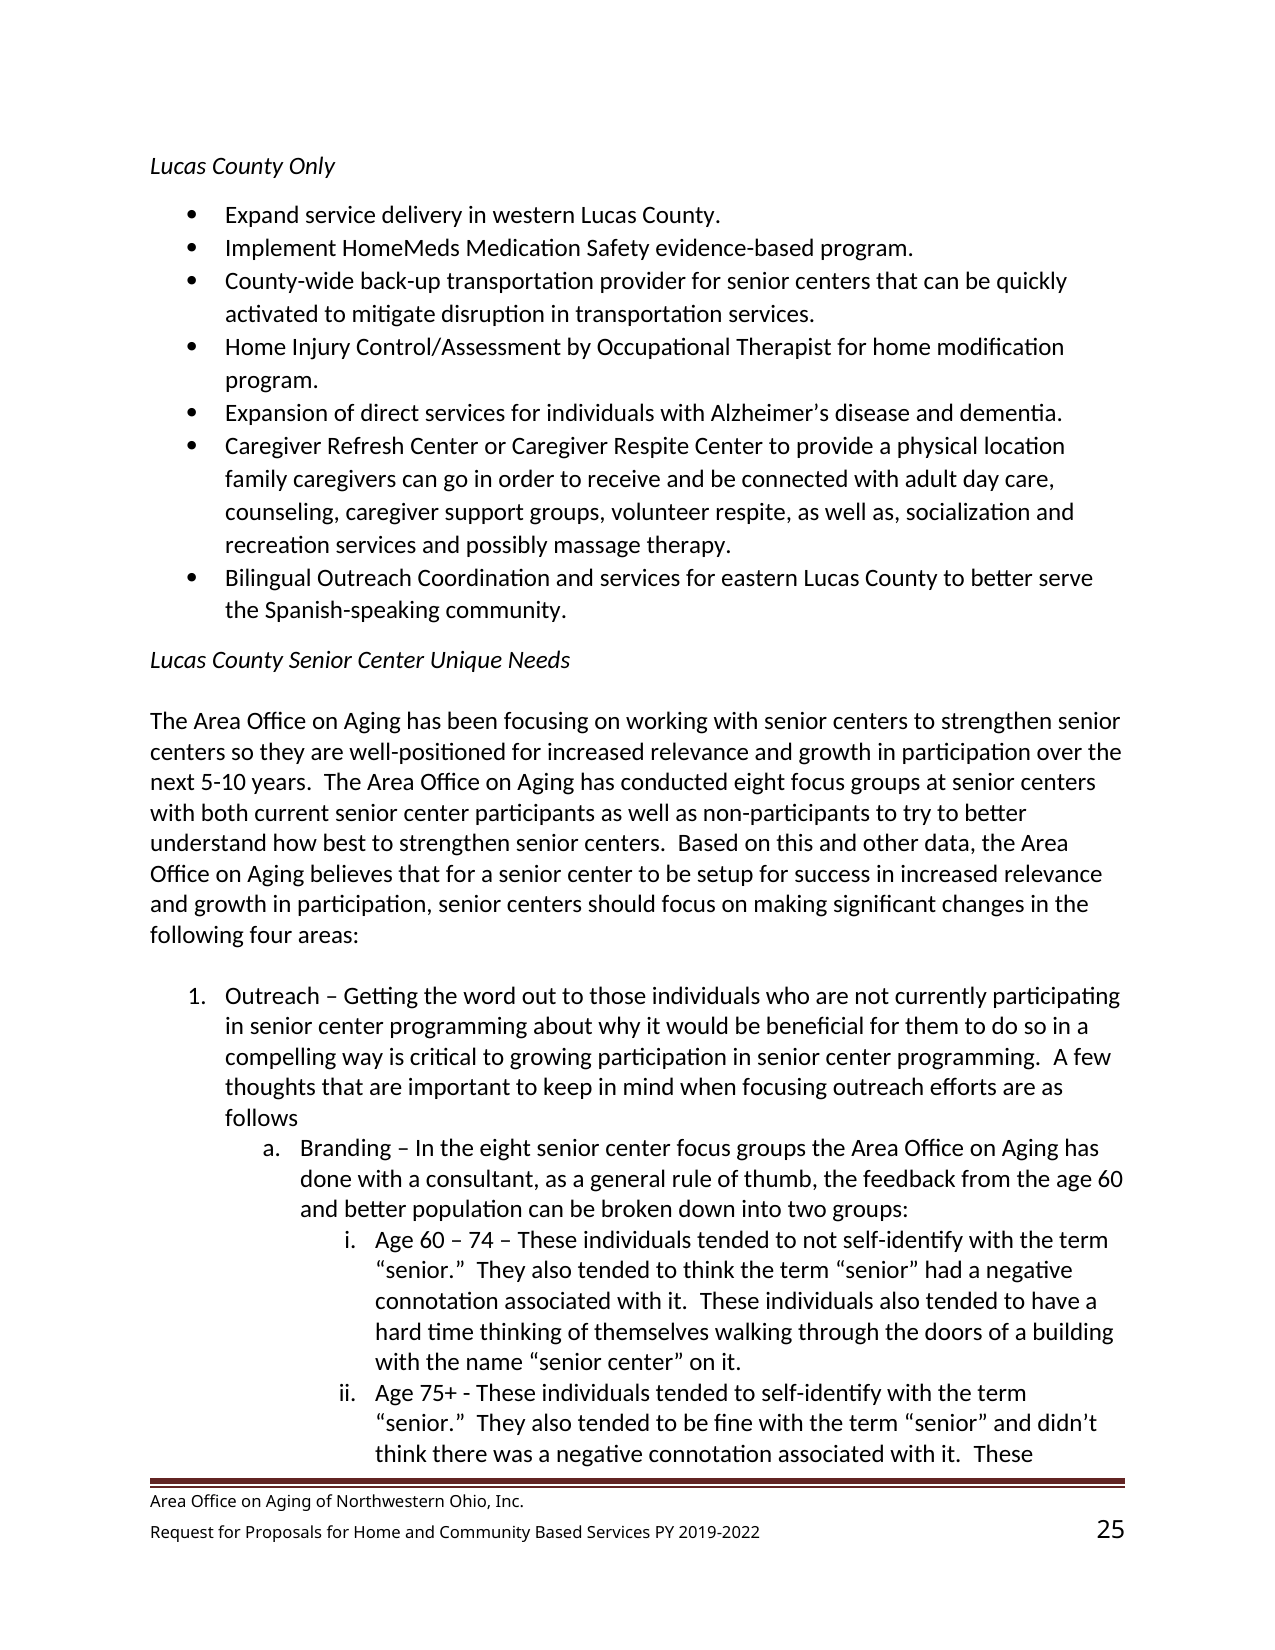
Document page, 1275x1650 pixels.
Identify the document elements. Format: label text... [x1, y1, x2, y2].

list Bilingual Outreach Coordination and services for eastern Lucas County to better serve the Spanish-speaking community. [187, 562, 1125, 625]
text The Area Office on Aging has been focusing on working with senior centers to strengthen senior centers so they are well-positioned for increased relevance and growth in participation over the next 5-10 years. The Area Office on Aging has conducted eight focus groups at senior centers with both current senior center participants as well as non-participants to try to better understand how best to strengthen senior centers. Based on this and other data, the Area Office on Aging believes that for a senior center to be setup for success in increased relevance and growth in participation, senior centers should focus on making significant changes in the following four areas: [150, 705, 1125, 949]
text Lucas County Senior Center Unique Needs [150, 644, 1125, 675]
list Home Injury Control/Assessment by Occupational Therapist for home modification program. [187, 331, 1125, 395]
list Caregiver Refresh Center or Caregiver Respite Center to provide a physical location family caregivers can go in order to receive and be connected with adult day care, counseling, caregiver support groups, volunteer respite, as well as, socialization and recreation services and possibly massage therapy. [187, 430, 1125, 559]
list Expand service delivery in western Lucas County. [187, 199, 1125, 230]
list Branding – In the eight senior center focus groups the Area Office on Aging has done with a consultant, as a general rule of thumb, the feedback from the age 60 and better population can be broken down into two groups: [262, 1132, 1125, 1224]
list County-wide back-up transportation provider for senior centers that can be quickly activated to mitigate disruption in transportation services. [187, 265, 1125, 329]
list Age 60 – 74 – These individuals tended to not self-identify with the term “senior.” They also tended to think the term “senior” had a negative connotation associated with it. These individuals also tended to have a hard time thinking of themselves walking through the doors of a building with the name “senior center” on it. [356, 1224, 1125, 1377]
list Outreach – Getting the word out to those individuals who are not currently participating in senior center programming about why it would be beneficial for them to do so in a compelling way is critical to growing participation in senior center programming. A few thoughts that are important to keep in mind when focusing outreach efforts are as follows [187, 980, 1125, 1132]
list Implement HomeMeds Medication Safety evidence-based program. [187, 232, 1125, 263]
text Lucas County Only [150, 150, 1125, 181]
list Expansion of direct services for individuals with Alzheimer’s disease and dementia. [187, 397, 1125, 428]
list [356, 1377, 1125, 1468]
